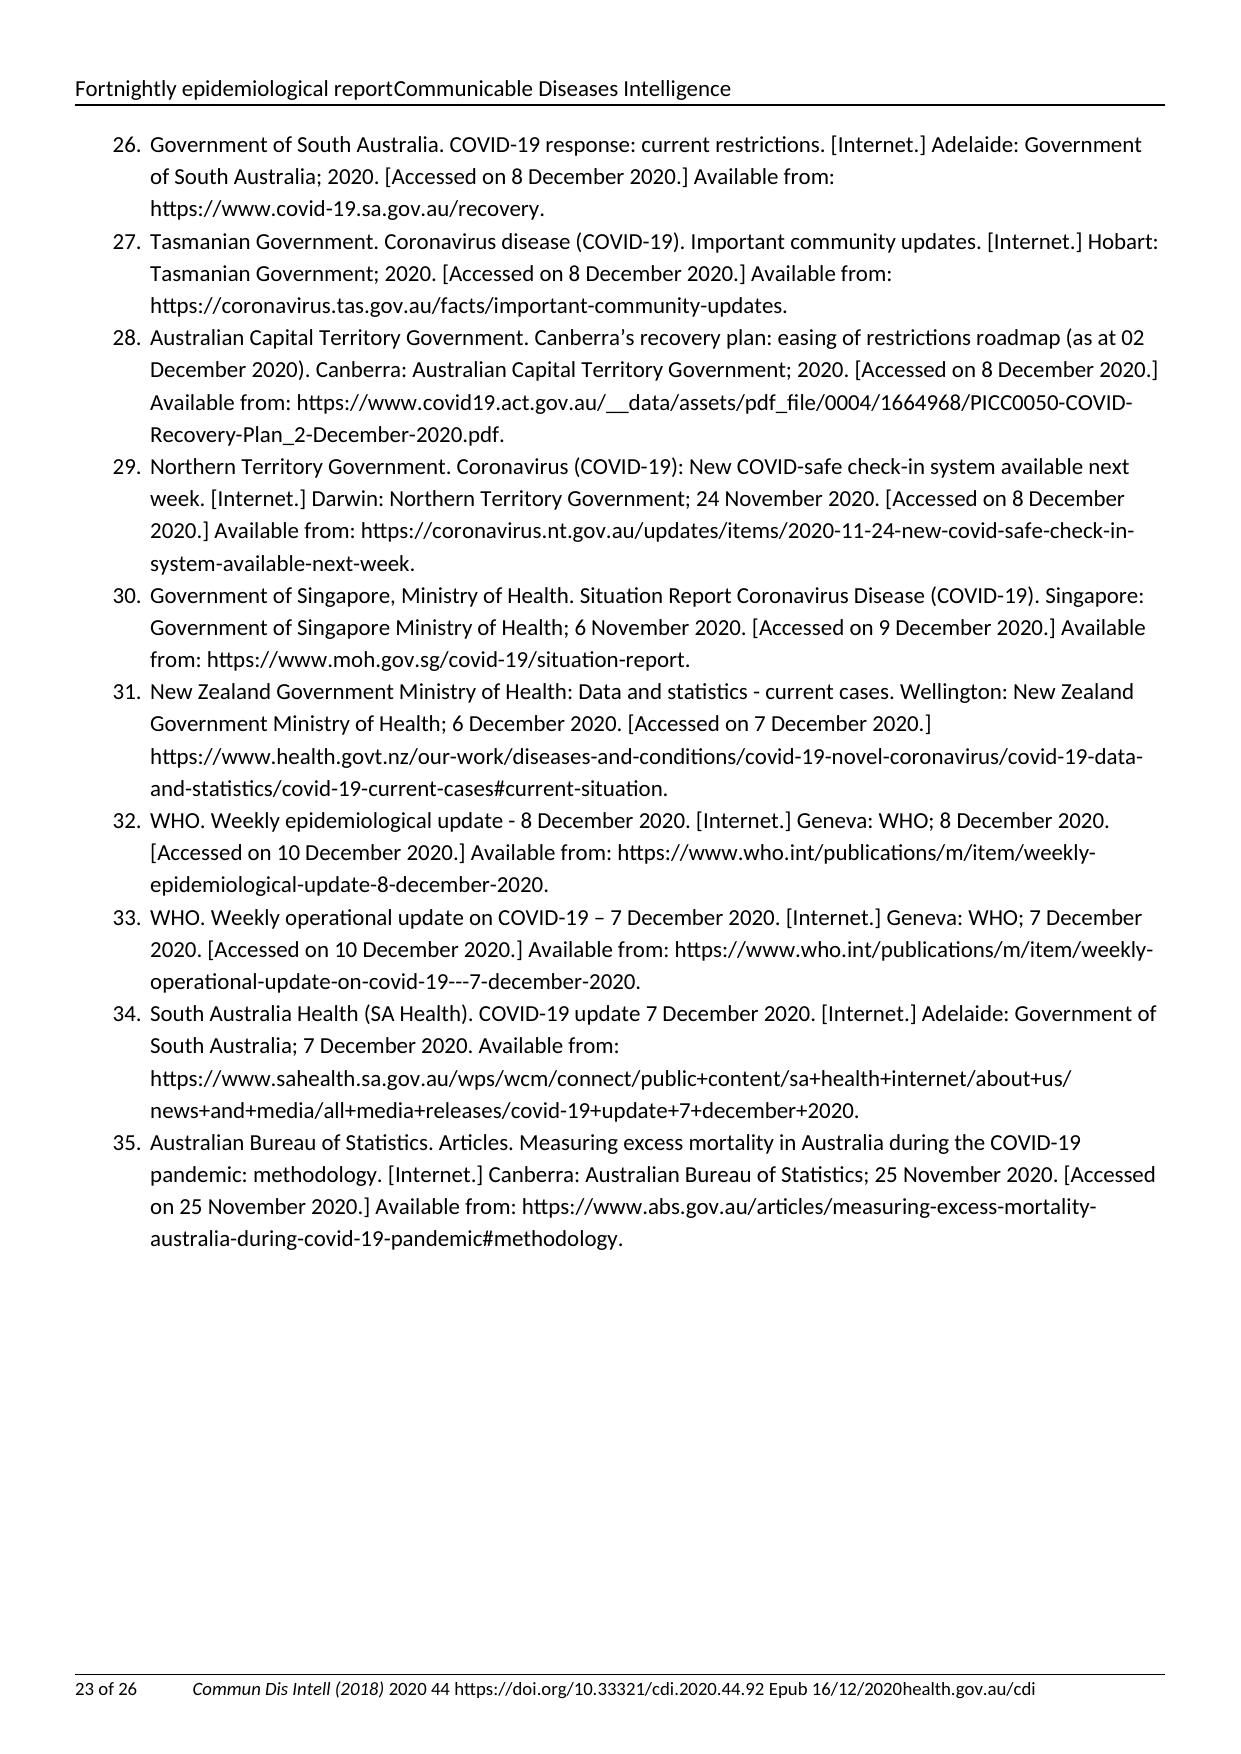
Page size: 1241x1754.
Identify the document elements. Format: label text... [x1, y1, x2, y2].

list WHO. Weekly operational update on COVID-19 – 7 December 2020. [Internet.] Geneva: WHO; 7 December 2020. [Accessed on 10 December 2020.] Available from: https://www.who.int/publications/m/item/weekly-operational-update-on-covid-19---7-december-2020. [112, 903, 1165, 995]
list Tasmanian Government. Coronavirus disease (COVID-19). Important community updates. [Internet.] Hobart: Tasmanian Government; 2020. [Accessed on 8 December 2020.] Available from: https://coronavirus.tas.gov.au/facts/important-community-updates. [112, 227, 1165, 319]
list New Zealand Government Ministry of Health: Data and statistics - current cases. Wellington: New Zealand Government Ministry of Health; 6 December 2020. [Accessed on 7 December 2020.] https://www.health.govt.nz/our-work/diseases-and-conditions/covid-19-novel-coronavirus/covid-19-data-and-statistics/covid-19-current-cases#current-situation. [112, 677, 1165, 802]
list South Australia Health (SA Health). COVID-19 update 7 December 2020. [Internet.] Adelaide: Government of South Australia; 7 December 2020. Available from: https://www.sahealth.sa.gov.au/wps/wcm/connect/public+content/sa+health+internet/about+us/news+and+media/all+media+releases/covid-19+update+7+december+2020. [112, 999, 1165, 1124]
list Government of South Australia. COVID-19 response: current restrictions. [Internet.] Adelaide: Government of South Australia; 2020. [Accessed on 8 December 2020.] Available from: https://www.covid-19.sa.gov.au/recovery. [112, 130, 1165, 223]
list Government of Singapore, Ministry of Health. Situation Report Coronavirus Disease (COVID-19). Singapore: Government of Singapore Ministry of Health; 6 November 2020. [Accessed on 9 December 2020.] Available from: https://www.moh.gov.sg/covid-19/situation-report. [112, 581, 1165, 673]
list Australian Capital Territory Government. Canberra’s recovery plan: easing of restrictions roadmap (as at 02 December 2020). Canberra: Australian Capital Territory Government; 2020. [Accessed on 8 December 2020.] Available from: https://www.covid19.act.gov.au/__data/assets/pdf_file/0004/1664968/PICC0050-COVID-Recovery-Plan_2-December-2020.pdf. [112, 323, 1165, 448]
list WHO. Weekly epidemiological update - 8 December 2020. [Internet.] Geneva: WHO; 8 December 2020. [Accessed on 10 December 2020.] Available from: https://www.who.int/publications/m/item/weekly-epidemiological-update-8-december-2020. [112, 806, 1165, 898]
list Northern Territory Government. Coronavirus (COVID-19): New COVID-safe check-in system available next week. [Internet.] Darwin: Northern Territory Government; 24 November 2020. [Accessed on 8 December 2020.] Available from: https://coronavirus.nt.gov.au/updates/items/2020-11-24-new-covid-safe-check-in-system-available-next-week. [112, 452, 1165, 577]
list Australian Bureau of Statistics. Articles. Measuring excess mortality in Australia during the COVID-19 pandemic: methodology. [Internet.] Canberra: Australian Bureau of Statistics; 25 November 2020. [Accessed on 25 November 2020.] Available from: https://www.abs.gov.au/articles/measuring-excess-mortality-australia-during-covid-19-pandemic#methodology. [112, 1128, 1165, 1253]
